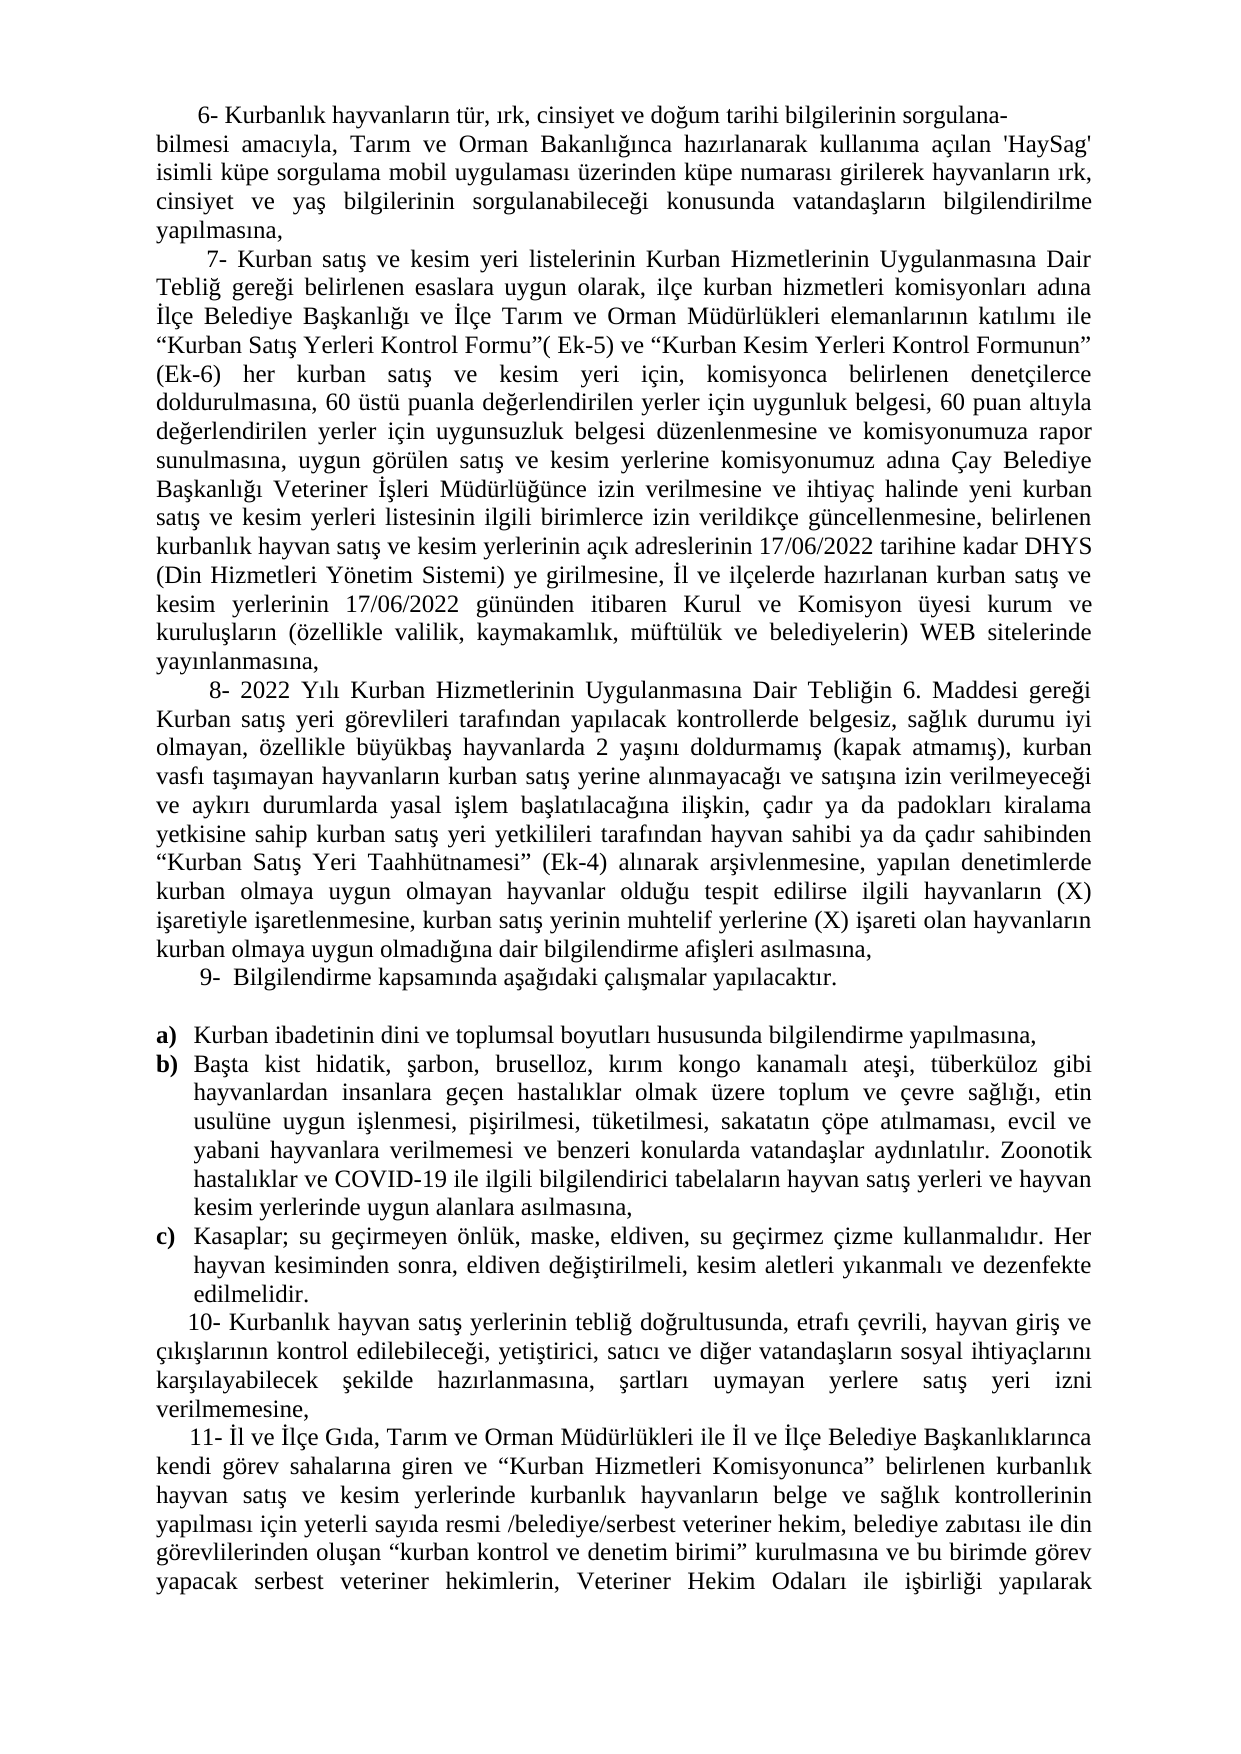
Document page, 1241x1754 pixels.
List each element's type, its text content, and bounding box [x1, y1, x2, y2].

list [156, 1422, 1093, 1595]
list 9- Bilgilendirme kapsamında aşağıdaki çalışmalar yapılacaktır. [156, 962, 1093, 991]
list bilmesi amacıyla, Tarım ve Orman Bakanlığınca hazırlanarak kullanıma açılan 'HaySag' isimli küpe sorgulama mobil uygulaması üzerinden küpe numarası girilerek hayvanların ırk, cinsiyet ve yaş bilgilerinin sorgulanabileceği konusunda vatandaşların bilgilendirilme yapılmasına, [156, 129, 1093, 244]
list 7- Kurban satış ve kesim yeri listelerinin Kurban Hizmetlerinin Uygulanmasına Dair Tebliğ gereği belirlenen esaslara uygun olarak, ilçe kurban hizmetleri komisyonları adına İlçe Belediye Başkanlığı ve İlçe Tarım ve Orman Müdürlükleri elemanlarının katılımı ile “Kurban Satış Yerleri Kontrol Formu”( Ek-5) ve “Kurban Kesim Yerleri Kontrol Formunun” (Ek-6) her kurban satış ve kesim yeri için, komisyonca belirlenen denetçilerce doldurulmasına, 60 üstü puanla değerlendirilen yerler için uygunluk belgesi, 60 puan altıyla değerlendirilen yerler için uygunsuzluk belgesi düzenlenmesine ve komisyonumuza rapor sunulmasına, uygun görülen satış ve kesim yerlerine komisyonumuz adına Çay Belediye Başkanlığı Veteriner İşleri Müdürlüğünce izin verilmesine ve ihtiyaç halinde yeni kurban satış ve kesim yerleri listesinin ilgili birimlerce izin verildikçe güncellenmesine, belirlenen kurbanlık hayvan satış ve kesim yerlerinin açık adreslerinin 17/06/2022 tarihine kadar DHYS (Din Hizmetleri Yönetim Sistemi) ye girilmesine, İl ve ilçelerde hazırlanan kurban satış ve kesim yerlerinin 17/06/2022 gününden itibaren Kurul ve Komisyon üyesi kurum ve kuruluşların (özellikle valilik, kaymakamlık, müftülük ve belediyelerin) WEB sitelerinde yayınlanmasına, [156, 244, 1093, 675]
list 8- 2022 Yılı Kurban Hizmetlerinin Uygulanmasına Dair Tebliğin 6. Maddesi gereği Kurban satış yeri görevlileri tarafından yapılacak kontrollerde belgesiz, sağlık durumu iyi olmayan, özellikle büyükbaş hayvanlarda 2 yaşını doldurmamış (kapak atmamış), kurban vasfı taşımayan hayvanların kurban satış yerine alınmayacağı ve satışına izin verilmeyeceği ve aykırı durumlarda yasal işlem başlatılacağına ilişkin, çadır ya da padokları kiralama yetkisine sahip kurban satış yeri yetkilileri tarafından hayvan sahibi ya da çadır sahibinden “Kurban Satış Yeri Taahhütnamesi” (Ek-4) alınarak arşivlenmesine, yapılan denetimlerde kurban olmaya uygun olmayan hayvanlar olduğu tespit edilirse ilgili hayvanların (X) işaretiyle işaretlenmesine, kurban satış yerinin muhtelif yerlerine (X) işareti olan hayvanların kurban olmaya uygun olmadığına dair bilgilendirme afişleri asılmasına, [156, 675, 1093, 962]
list Başta kist hidatik, şarbon, bruselloz, kırım kongo kanamalı ateşi, tüberküloz gibi hayvanlardan insanlara geçen hastalıklar olmak üzere toplum ve çevre sağlığı, etin usulüne uygun işlenmesi, pişirilmesi, tüketilmesi, sakatatın çöpe atılmaması, evcil ve yabani hayvanlara verilmemesi ve benzeri konularda vatandaşlar aydınlatılır. Zoonotik hastalıklar ve COVID-19 ile ilgili bilgilendirici tabelaların hayvan satış yerleri ve hayvan kesim yerlerinde uygun alanlara asılmasına, [156, 1049, 1093, 1221]
list 6- Kurbanlık hayvanların tür, ırk, cinsiyet ve doğum tarihi bilgilerinin sorgulana- [103, 100, 1093, 129]
list Kurban ibadetinin dini ve toplumsal boyutları hususunda bilgilendirme yapılmasına, [156, 1020, 1093, 1049]
list Kasaplar; su geçirmeyen önlük, maske, eldiven, su geçirmez çizme kullanmalıdır. Her hayvan kesiminden sonra, eldiven değiştirilmeli, kesim aletleri yıkanmalı ve dezenfekte edilmelidir. [156, 1221, 1093, 1307]
list 10- Kurbanlık hayvan satış yerlerinin tebliğ doğrultusunda, etrafı çevrili, hayvan giriş ve çıkışlarının kontrol edilebileceği, yetiştirici, satıcı ve diğer vatandaşların sosyal ihtiyaçlarını karşılayabilecek şekilde hazırlanmasına, şartları uymayan yerlere satış yeri izni verilmemesine, [156, 1307, 1093, 1422]
